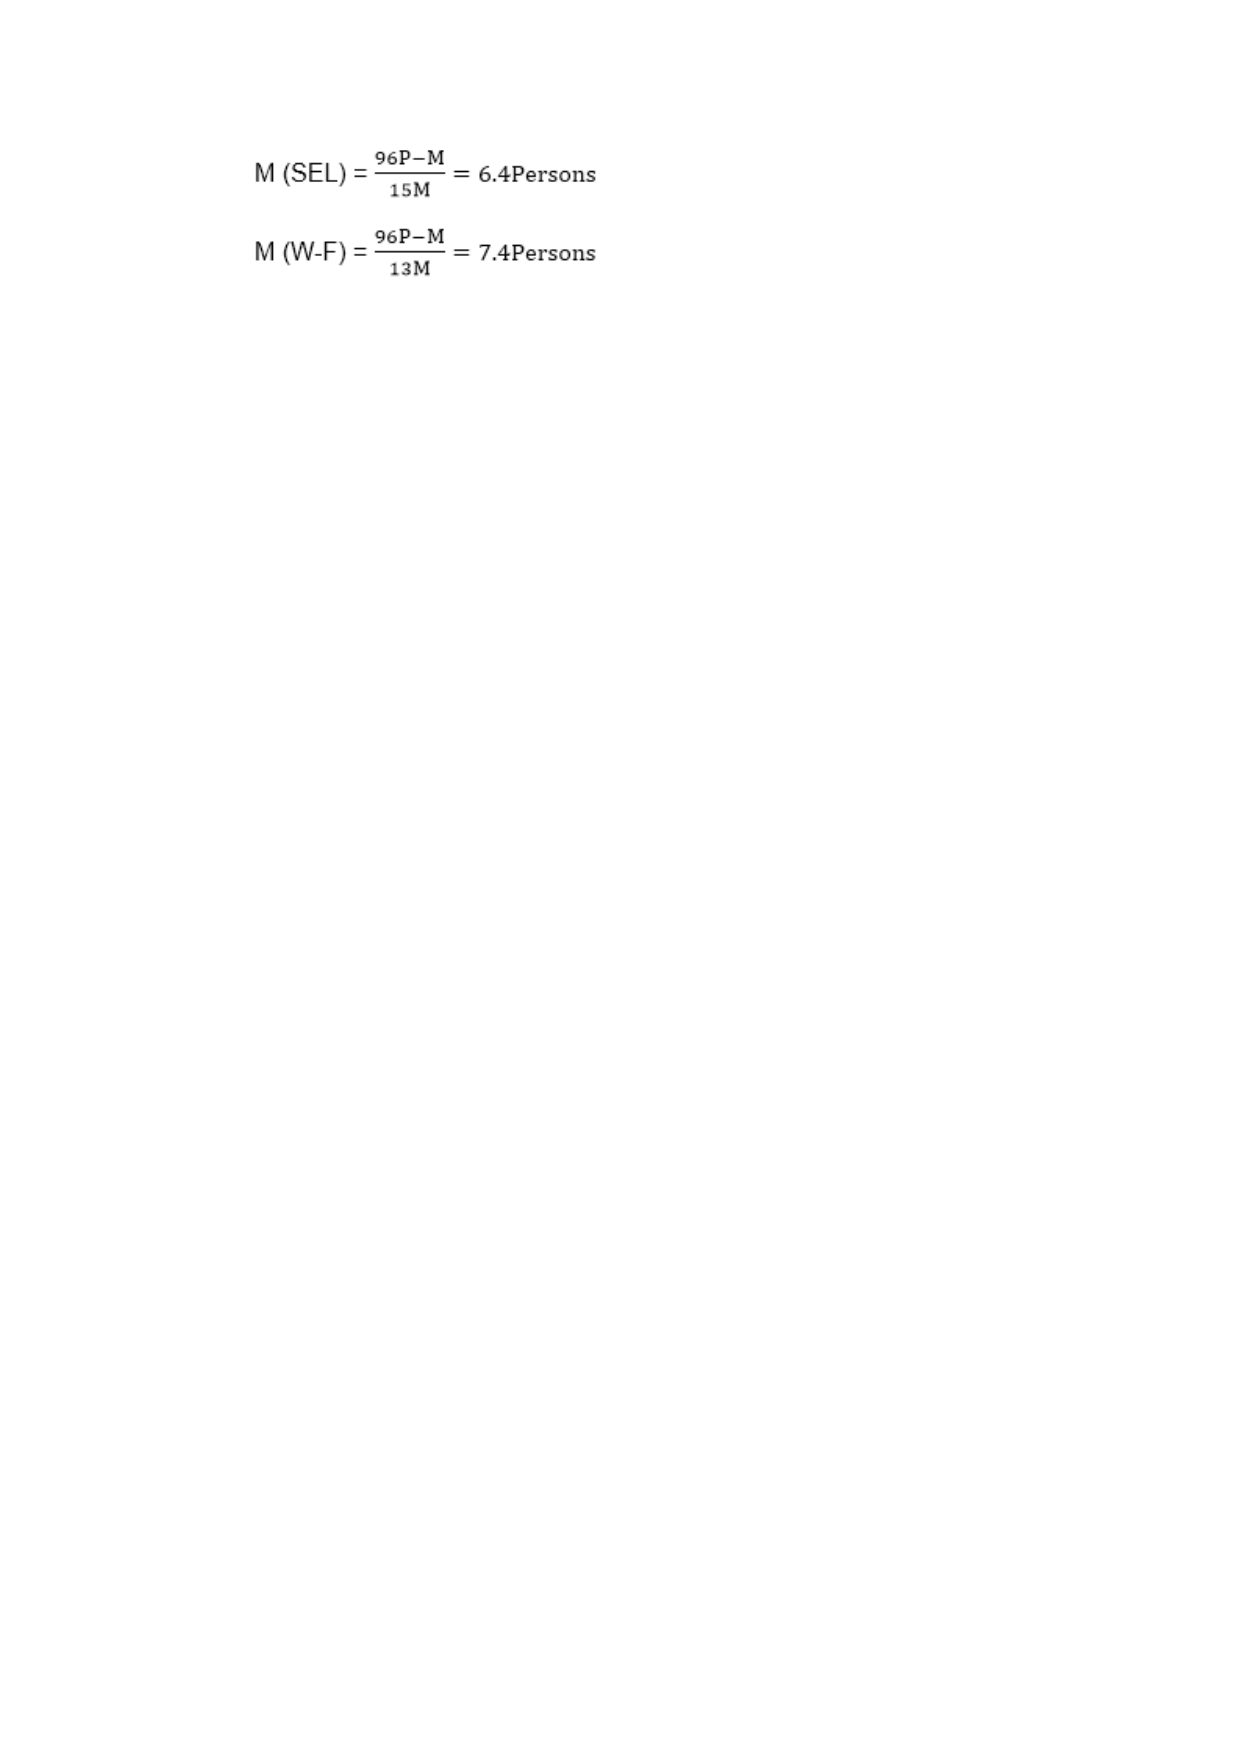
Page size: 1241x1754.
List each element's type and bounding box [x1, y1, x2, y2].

picture [150, 150, 619, 289]
